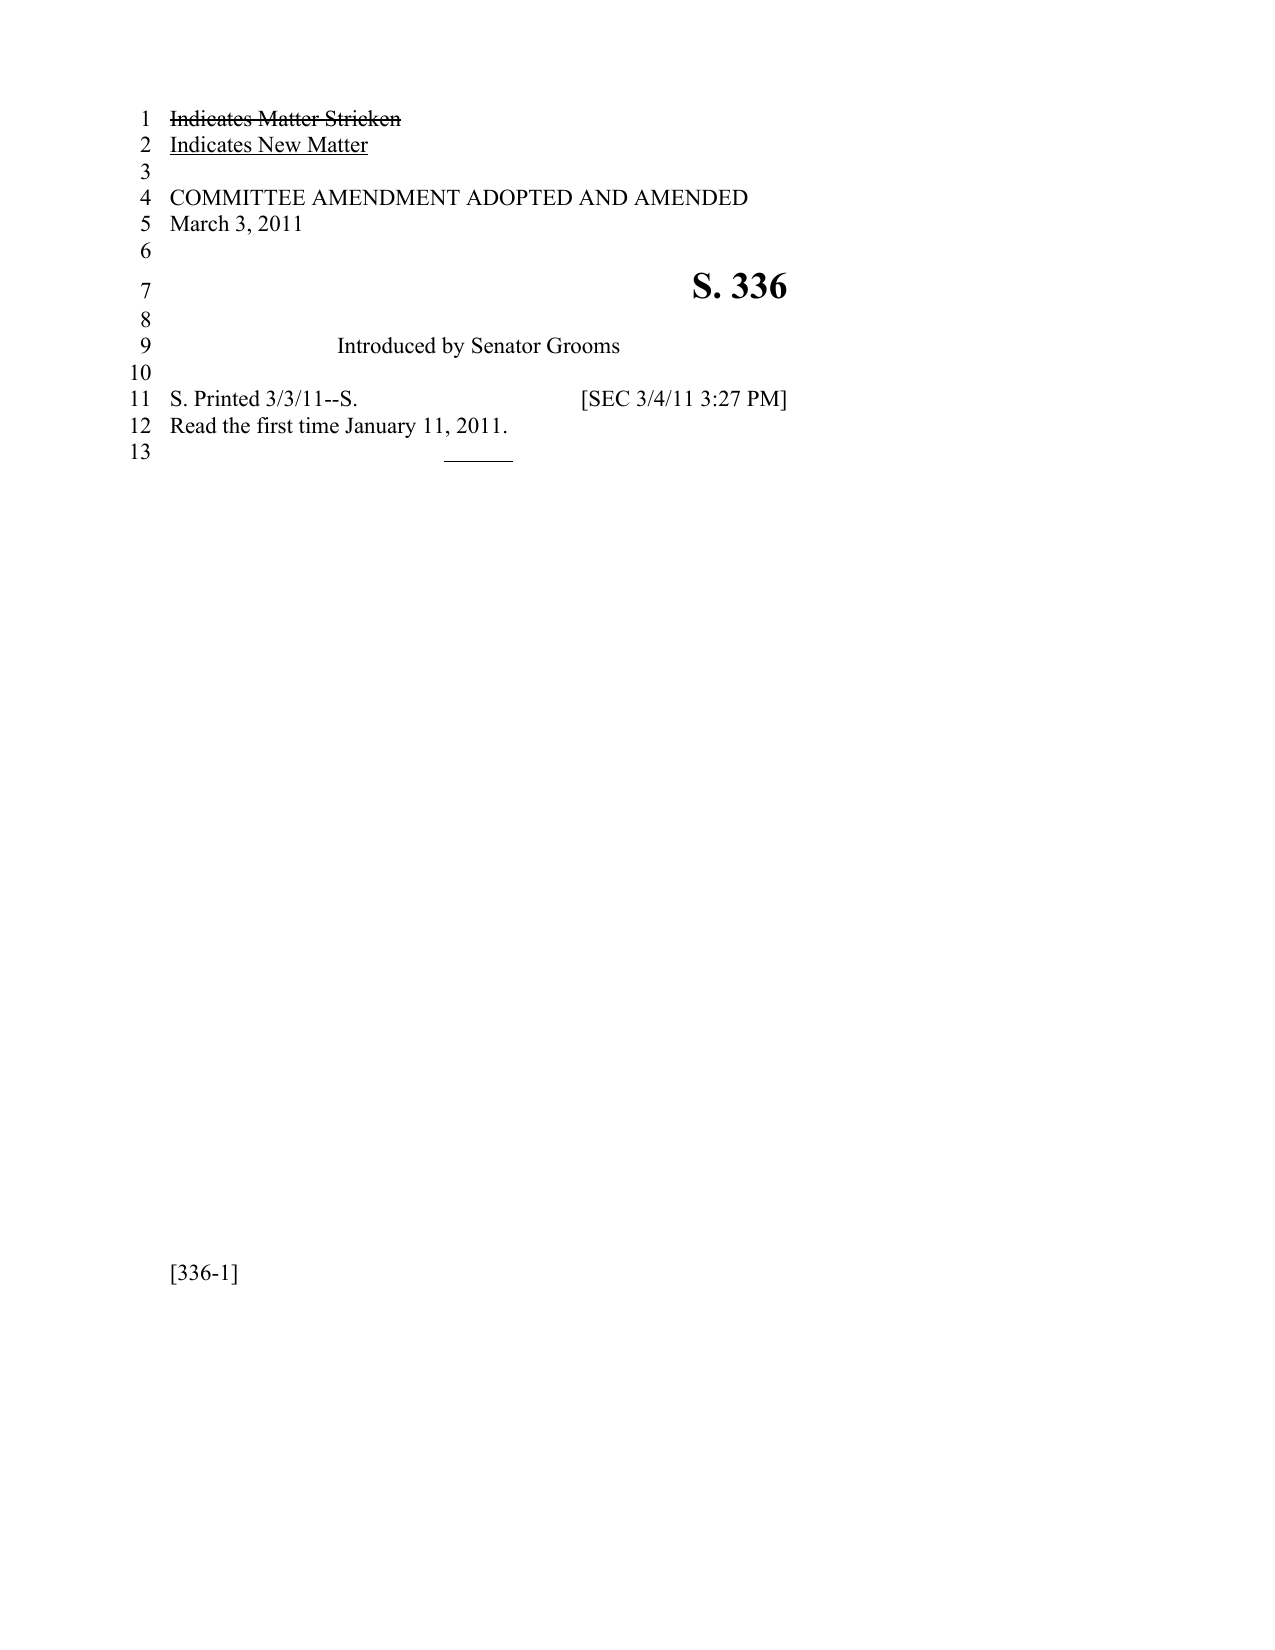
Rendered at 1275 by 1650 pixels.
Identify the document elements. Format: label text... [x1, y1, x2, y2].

text COMMITTEE AMENDMENT ADOPTED AND AMENDED [169, 184, 787, 210]
text Indicates Matter Stricken [169, 105, 787, 131]
text Introduced by Senator Grooms [169, 333, 787, 359]
text Indicates New Matter [169, 131, 787, 158]
text S. Printed 3/3/11--S. [SEC 3/4/11 3:27 PM] [169, 385, 787, 412]
text Read the first time January 11, 2011. [169, 412, 787, 438]
text March 3, 2011 [169, 210, 787, 237]
text S. 336 [169, 263, 787, 306]
